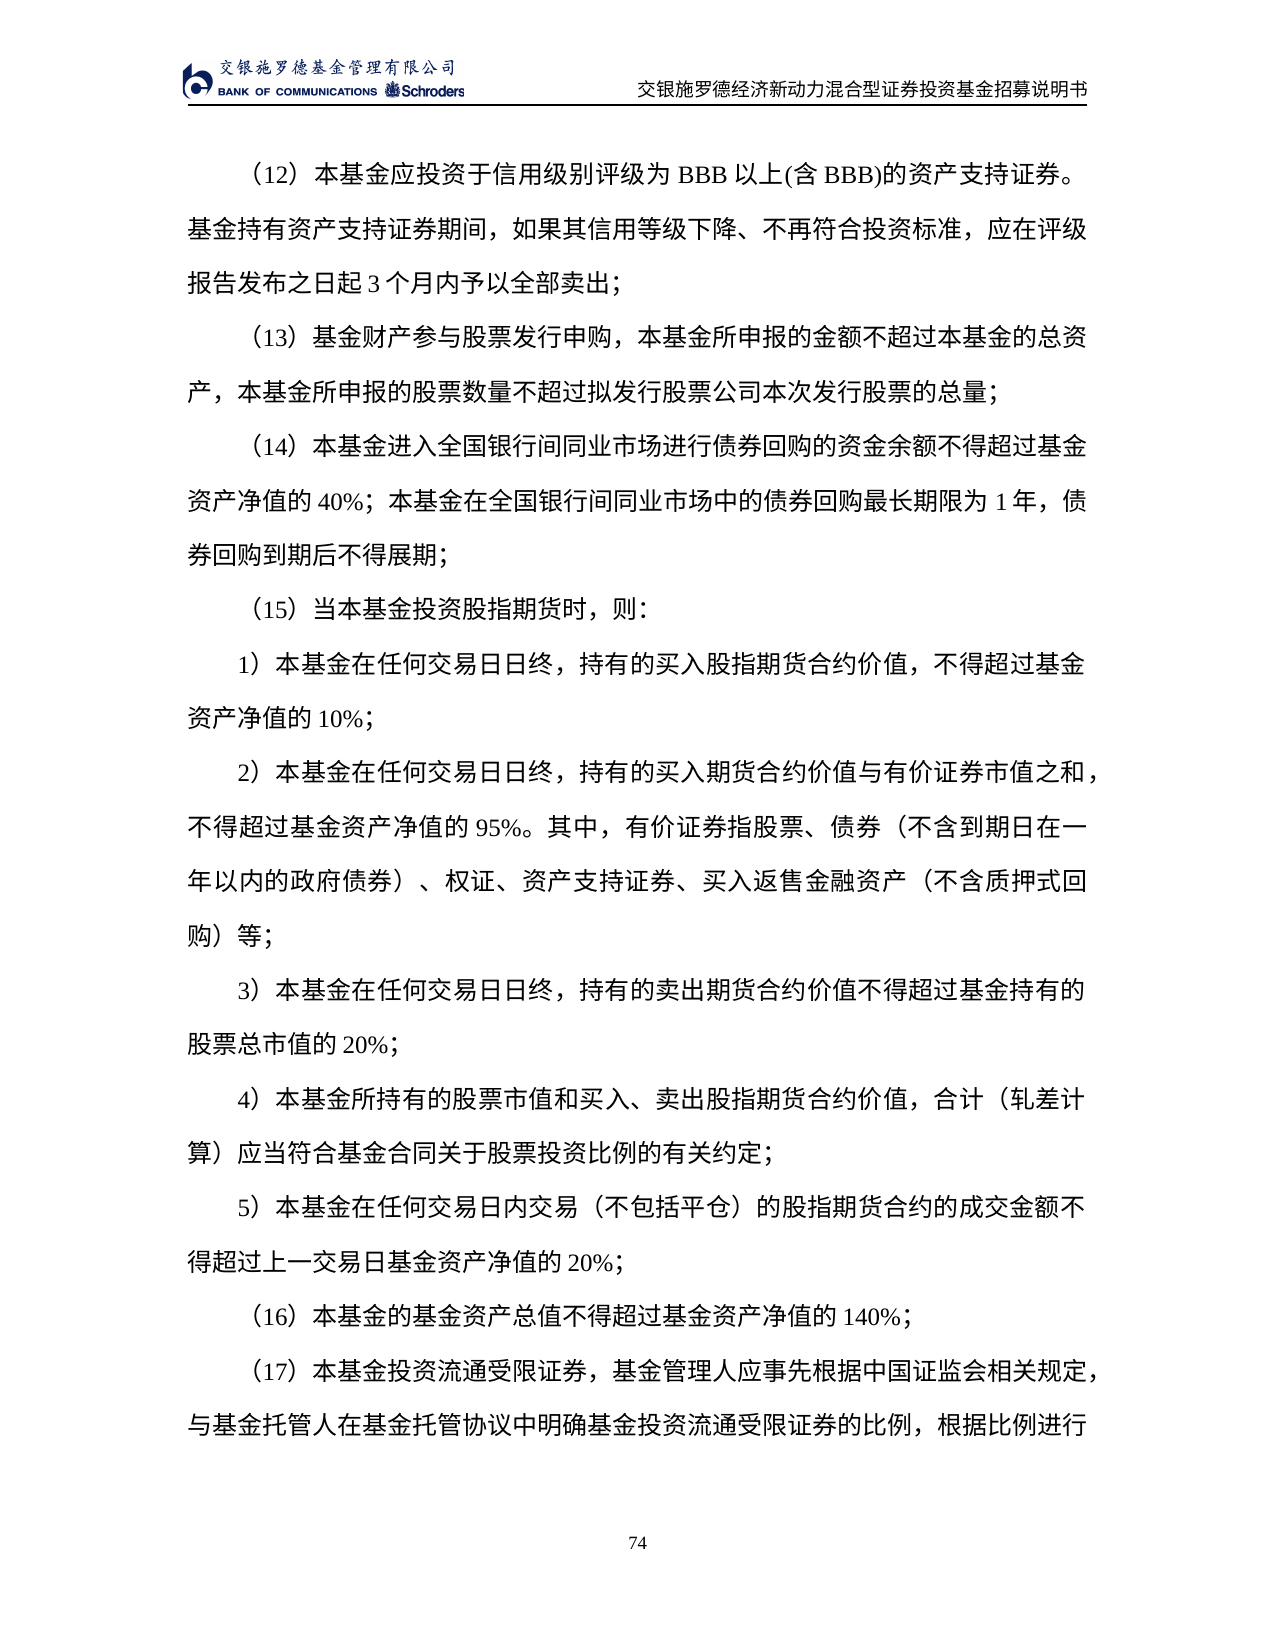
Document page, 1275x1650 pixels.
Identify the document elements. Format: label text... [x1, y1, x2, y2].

text 1）本基金在任何交易日日终，持有的买入股指期货合约价值，不得超过基金资产净值的10%； [187, 644, 1087, 735]
picture [182, 59, 464, 99]
text 2）本基金在任何交易日日终，持有的买入期货合约价值与有价证券市值之和，不得超过基金资产净值的95%。其中，有价证券指股票、债券（不含到期日在一年以内的政府债券）、权证、资产支持证券、买入返售金融资产（不含质押式回购）等； [187, 753, 1087, 952]
text （16）本基金的基金资产总值不得超过基金资产净值的140%； [187, 1297, 1087, 1333]
text （12）本基金应投资于信用级别评级为BBB以上(含BBB)的资产支持证券。基金持有资产支持证券期间，如果其信用等级下降、不再符合投资标准，应在评级报告发布之日起3个月内予以全部卖出； [187, 155, 1087, 300]
text （13）基金财产参与股票发行申购，本基金所申报的金额不超过本基金的总资产，本基金所申报的股票数量不超过拟发行股票公司本次发行股票的总量； [187, 318, 1087, 408]
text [187, 1351, 1087, 1442]
text 4）本基金所持有的股票市值和买入、卖出股指期货合约价值，合计（轧差计算）应当符合基金合同关于股票投资比例的有关约定； [187, 1079, 1087, 1170]
text 3）本基金在任何交易日日终，持有的卖出期货合约价值不得超过基金持有的股票总市值的20%； [187, 970, 1087, 1061]
text （15）当本基金投资股指期货时，则： [187, 590, 1087, 626]
text （14）本基金进入全国银行间同业市场进行债券回购的资金余额不得超过基金资产净值的40%；本基金在全国银行间同业市场中的债券回购最长期限为1年，债券回购到期后不得展期； [187, 427, 1087, 572]
text 5）本基金在任何交易日内交易（不包括平仓）的股指期货合约的成交金额不得超过上一交易日基金资产净值的20%； [187, 1188, 1087, 1278]
